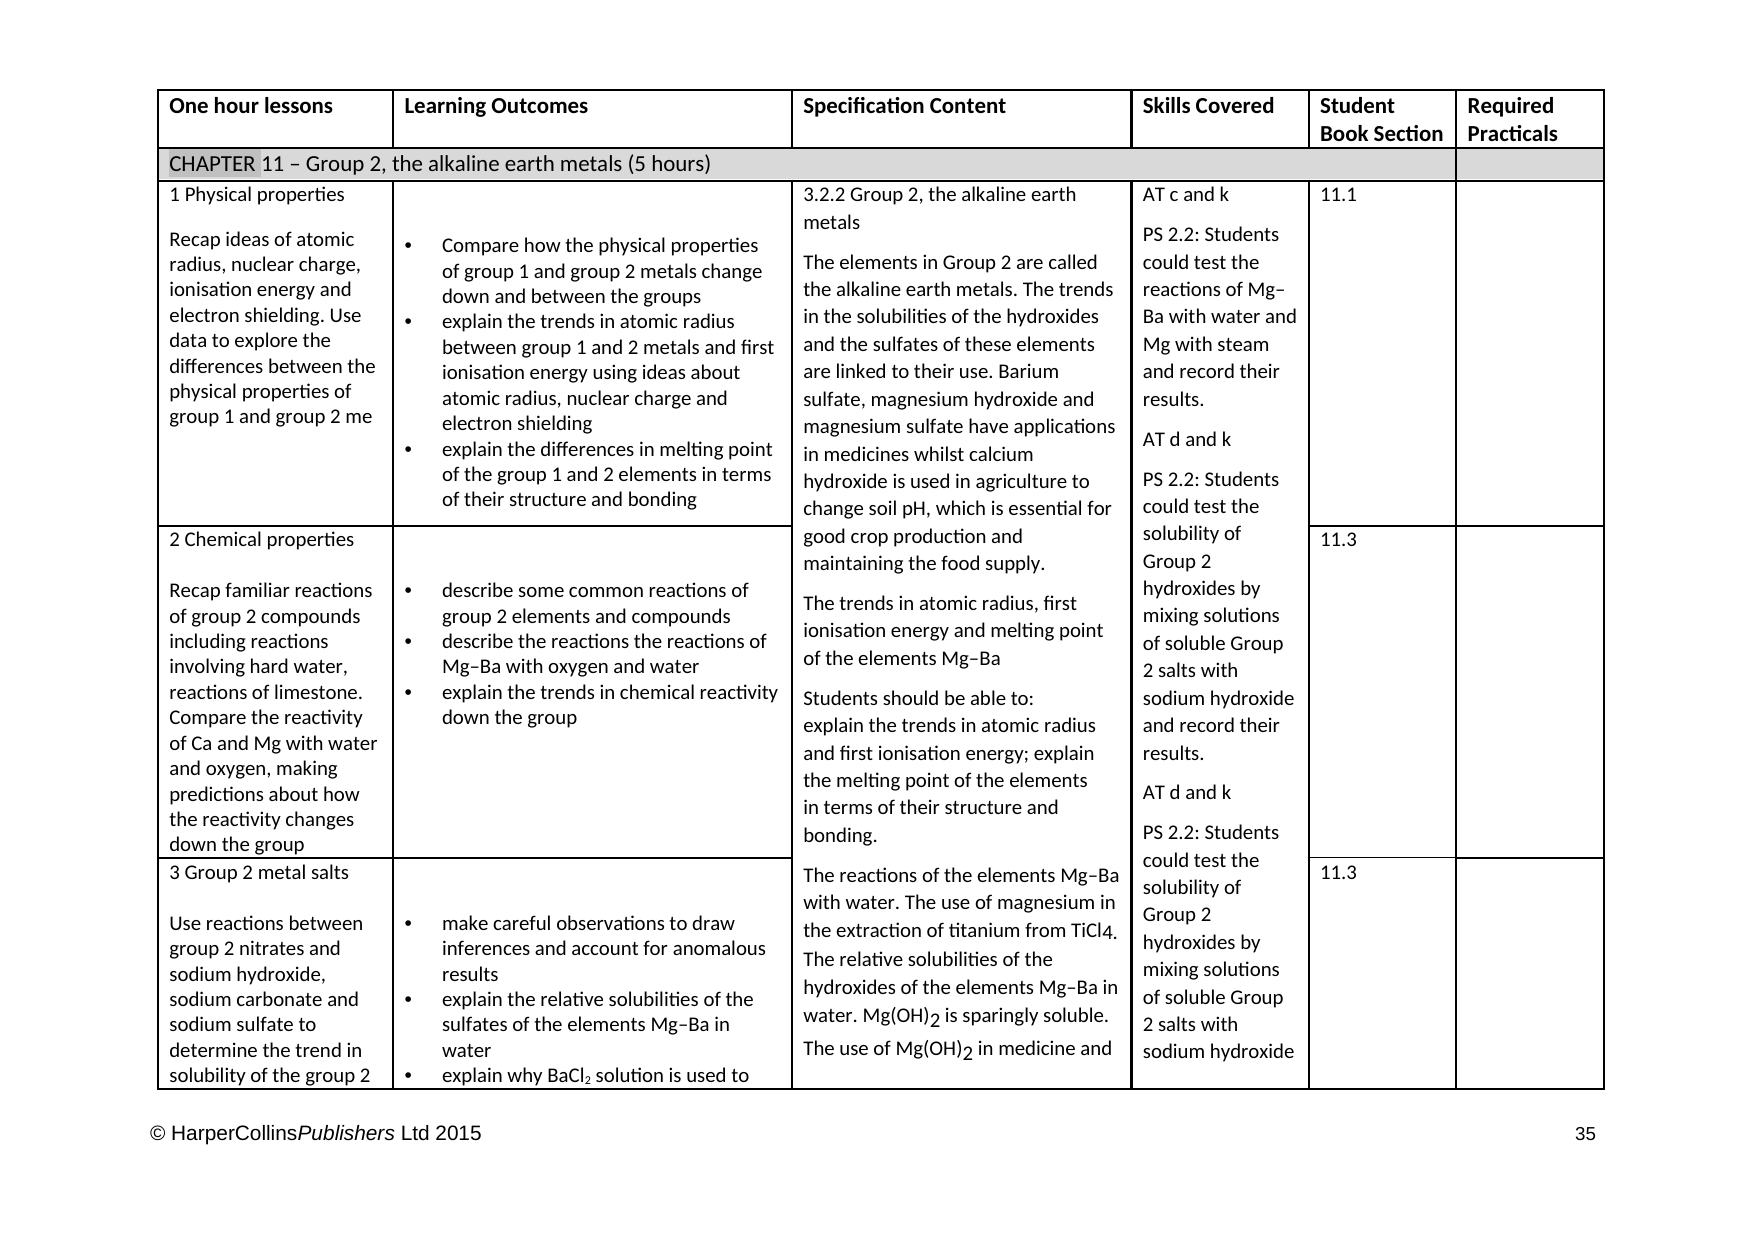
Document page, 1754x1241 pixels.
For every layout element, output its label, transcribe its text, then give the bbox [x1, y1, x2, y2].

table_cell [394, 859, 791, 1088]
table_cell 11.3 [1310, 858, 1455, 1088]
table_cell describe some common reactions of group 2 elements and compounds describe the reactions the reactions of Mg–Ba with oxygen and water explain the trends in chemical reactivity down the group [394, 527, 791, 857]
table_cell 2 Chemical properties Recap familiar reactions of group 2 compounds including reactions involving hard water, reactions of limestone. Compare the reactivity of Ca and Mg with water and oxygen, making predictions about how the reactivity changes down the group [159, 527, 392, 857]
table_cell [1457, 149, 1603, 179]
table_header Student Book Section [1310, 91, 1455, 147]
table_cell [1457, 527, 1603, 857]
table_header One hour lessons [159, 91, 392, 147]
table_cell 1 Physical properties Recap ideas of atomic radius, nuclear charge, ionisation energy and electron shielding. Use data to explore the differences between the physical properties of group 1 and group 2 me [159, 182, 392, 524]
table_header Skills Covered [1133, 91, 1308, 147]
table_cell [159, 859, 392, 1088]
table_header Specification Content [793, 91, 1130, 147]
table_cell Compare how the physical properties of group 1 and group 2 metals change down and between the groups explain the trends in atomic radius between group 1 and 2 metals and first ionisation energy using ideas about atomic radius, nuclear charge and electron shielding explain the differences in melting point of the group 1 and 2 elements in terms of their structure and bonding [394, 182, 791, 524]
table_cell 11.3 [1310, 527, 1455, 857]
table_header Learning Outcomes [394, 91, 791, 147]
table_cell 3.2.2 Group 2, the alkaline earth metals The elements in Group 2 are called the alkaline earth metals. The trends in the solubilities of the hydroxides and the sulfates of these elements are linked to their use. Barium sulfate, magnesium hydroxide and magnesium sulfate have applications in medicines whilst calcium hydroxide is used in agriculture to change soil pH, which is essential for good crop production and maintaining the food supply. The trends in atomic radius, first ionisation energy and melting point of the elements Mg–Ba Students should be able to: explain the trends in atomic radius and first ionisation energy; explain the melting point of the elements in terms of their structure and bonding. The reactions of the elements Mg–Ba with water. The use of magnesium in the extraction of titanium from TiCl4. The relative solubilities of the hydroxides of the elements Mg–Ba in water. Mg(OH)2 is sparingly soluble. The use of Mg(OH)2 in medicine and of Ca(OH)2 in agriculture. The use of CaO or CaCO3 to remove SO2 from flue gases. The relative solubilities of the sulfates of the elements Mg–Ba in water. BaSO4 is insoluble. The use of acidified BaCl2 solution to test for sulfate ions. The use of BaSO4 in medicine explain why BaCl2 solution is used to test for sulfate ions and why it is acidified. [793, 182, 1130, 1088]
table_cell [1457, 182, 1603, 524]
table_cell [1457, 859, 1603, 1088]
table_cell 11.1 [1310, 182, 1455, 524]
table_cell AT c and k PS 2.2: Students could test the reactions of Mg–Ba with water and Mg with steam and record their results. AT d and k PS 2.2: Students could test the solubility of Group 2 hydroxides by mixing solutions of soluble Group 2 salts with sodium hydroxide and record their results. AT d and k PS 2.2: Students could test the solubility of Group 2 hydroxides by mixing solutions of soluble Group 2 salts with sodium hydroxide and record their results. Students could test the solubility of Group 2 sulfates by mixing solutions of soluble Group 2 salts with sulfuric acid and record their results. Students could test for sulfate ions using acidified barium chloride and record their results. Research opportunity: Students could investigate the use of BaSO4 in medicine. [1133, 182, 1308, 1088]
table_header Required Practicals [1457, 91, 1603, 147]
table_cell CHAPTER 11 – Group 2, the alkaline earth metals (5 hours) [159, 149, 1455, 179]
